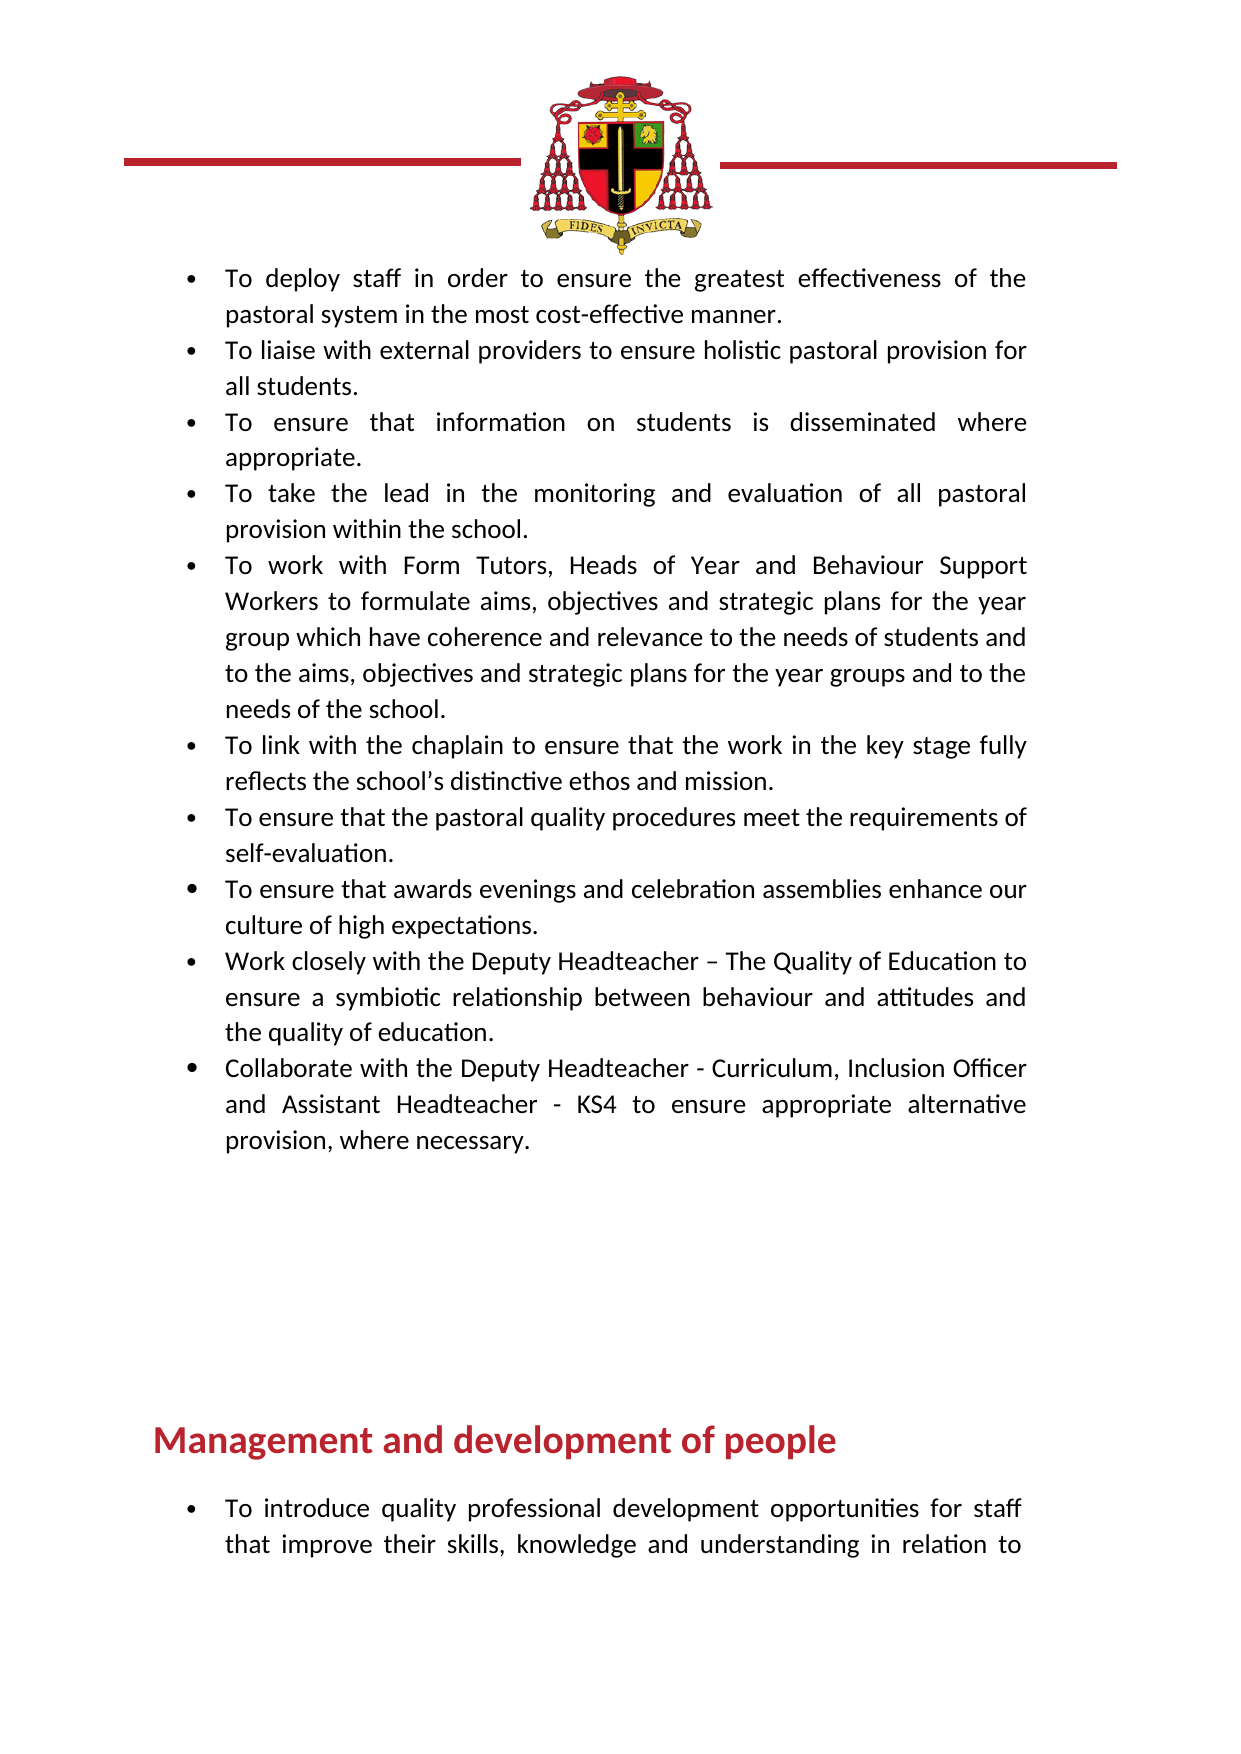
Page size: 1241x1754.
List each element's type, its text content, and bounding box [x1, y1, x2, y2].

list To liaise with external providers to ensure holistic pastoral provision for all students. [187, 333, 1028, 402]
list To take the lead in the monitoring and evaluation of all pastoral provision within the school. [187, 477, 1028, 546]
list Collaborate with the Deputy Headteacher - Curriculum, Inclusion Officer and Assistant Headteacher - KS4 to ensure appropriate alternative provision, where necessary. [187, 1052, 1028, 1156]
list To deploy staff in order to ensure the greatest effectiveness of the pastoral system in the most cost-effective manner. [187, 150, 1028, 330]
list To link with the chaplain to ensure that the work in the key stage fully reflects the school’s distinctive ethos and mission. [187, 728, 1028, 797]
list To ensure that information on students is disseminated where appropriate. [187, 405, 1028, 474]
list To ensure that awards evenings and celebration assemblies enhance our culture of high expectations. [187, 872, 1028, 941]
list To work with Form Tutors, Heads of Year and Behaviour Support Workers to formulate aims, objectives and strategic plans for the year group which have coherence and relevance to the needs of students and to the aims, objectives and strategic plans for the year groups and to the needs of the school. [187, 548, 1028, 725]
list Work closely with the Deputy Headteacher – The Quality of Education to ensure a symbiotic relationship between behaviour and attitudes and the quality of education. [187, 944, 1028, 1049]
list To ensure that the pastoral quality procedures meet the requirements of self-evaluation. [187, 800, 1028, 869]
picture [527, 73, 714, 150]
subtitle Management and development of people [153, 1415, 1090, 1463]
